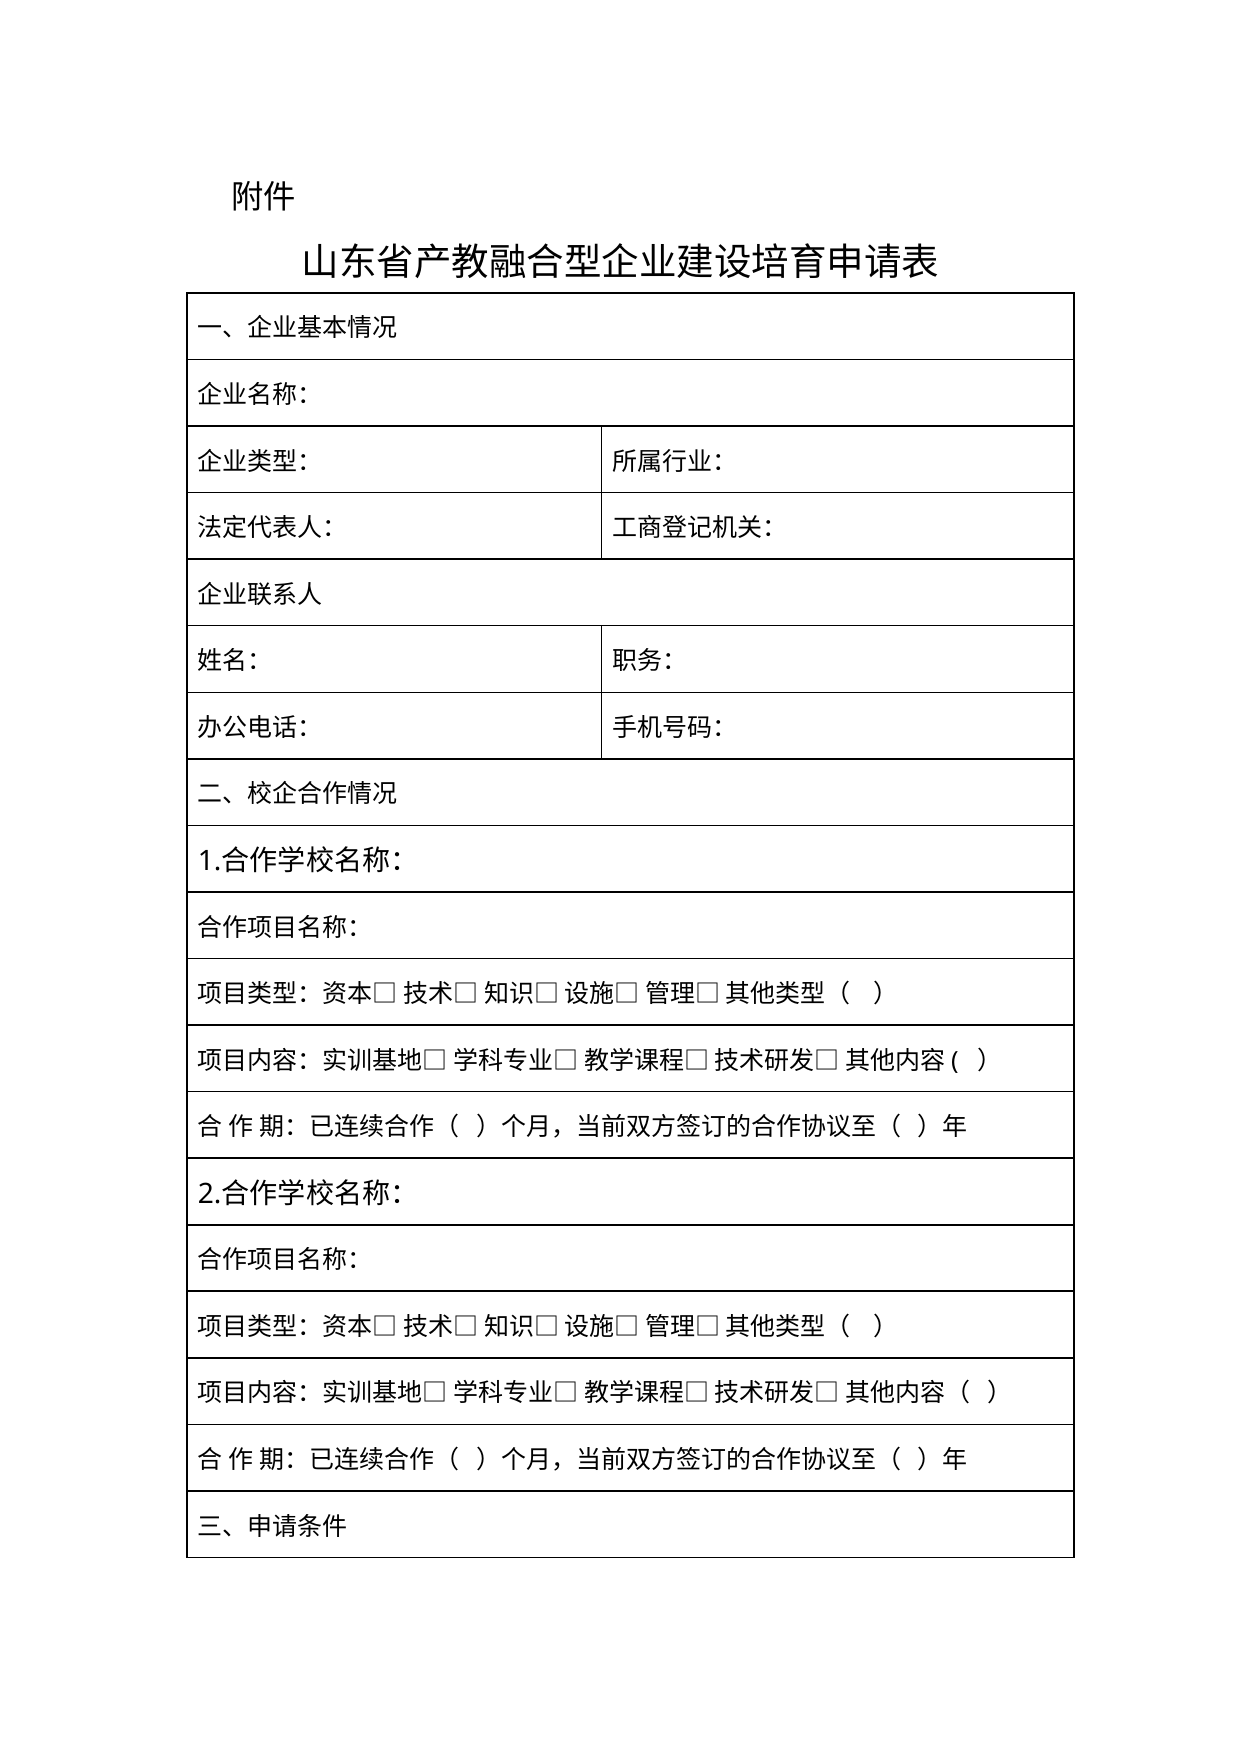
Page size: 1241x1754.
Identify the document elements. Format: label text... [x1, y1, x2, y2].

table_cell 手机号码： [602, 693, 1073, 758]
table_cell 合 作 期：已连续合作（ ）个月，当前双方签订的合作协议至（ ）年 [188, 1425, 1073, 1490]
table_cell 项目内容：实训基地□ 学科专业□ 教学课程□ 技术研发□ 其他内容 ( ） [188, 1026, 1073, 1091]
table_cell 二、校企合作情况 [188, 760, 1073, 824]
table_cell 姓名： [188, 626, 601, 691]
table_cell 2.合作学校名称： [188, 1159, 1073, 1224]
table_cell 所属行业： [602, 427, 1073, 492]
table_cell 合作项目名称： [188, 1226, 1073, 1290]
table_cell 工商登记机关： [602, 493, 1073, 558]
table_cell 1.合作学校名称： [188, 826, 1073, 891]
table_header 一、企业基本情况 [188, 294, 1073, 358]
table_cell 法定代表人： [188, 493, 601, 558]
table_cell 项目类型：资本□ 技术□ 知识□ 设施□ 管理□ 其他类型（ ） [188, 959, 1073, 1024]
text 附件 [187, 162, 1053, 227]
table_cell 合 作 期：已连续合作（ ）个月，当前双方签订的合作协议至（ ）年 [188, 1092, 1073, 1157]
text 山东省产教融合型企业建设培育申请表 [187, 227, 1053, 292]
table_cell 企业名称： [188, 360, 1073, 425]
table_cell 职务： [602, 626, 1073, 691]
table_cell 项目内容：实训基地□ 学科专业□ 教学课程□ 技术研发□ 其他内容（ ） [188, 1359, 1073, 1423]
table_cell 三、申请条件 [188, 1492, 1073, 1557]
table_cell 企业联系人 [188, 560, 1073, 625]
table_cell 项目类型：资本□ 技术□ 知识□ 设施□ 管理□ 其他类型（ ） [188, 1292, 1073, 1357]
table_cell 办公电话： [188, 693, 601, 758]
table_cell 企业类型： [188, 427, 601, 492]
table_cell 合作项目名称： [188, 893, 1073, 958]
